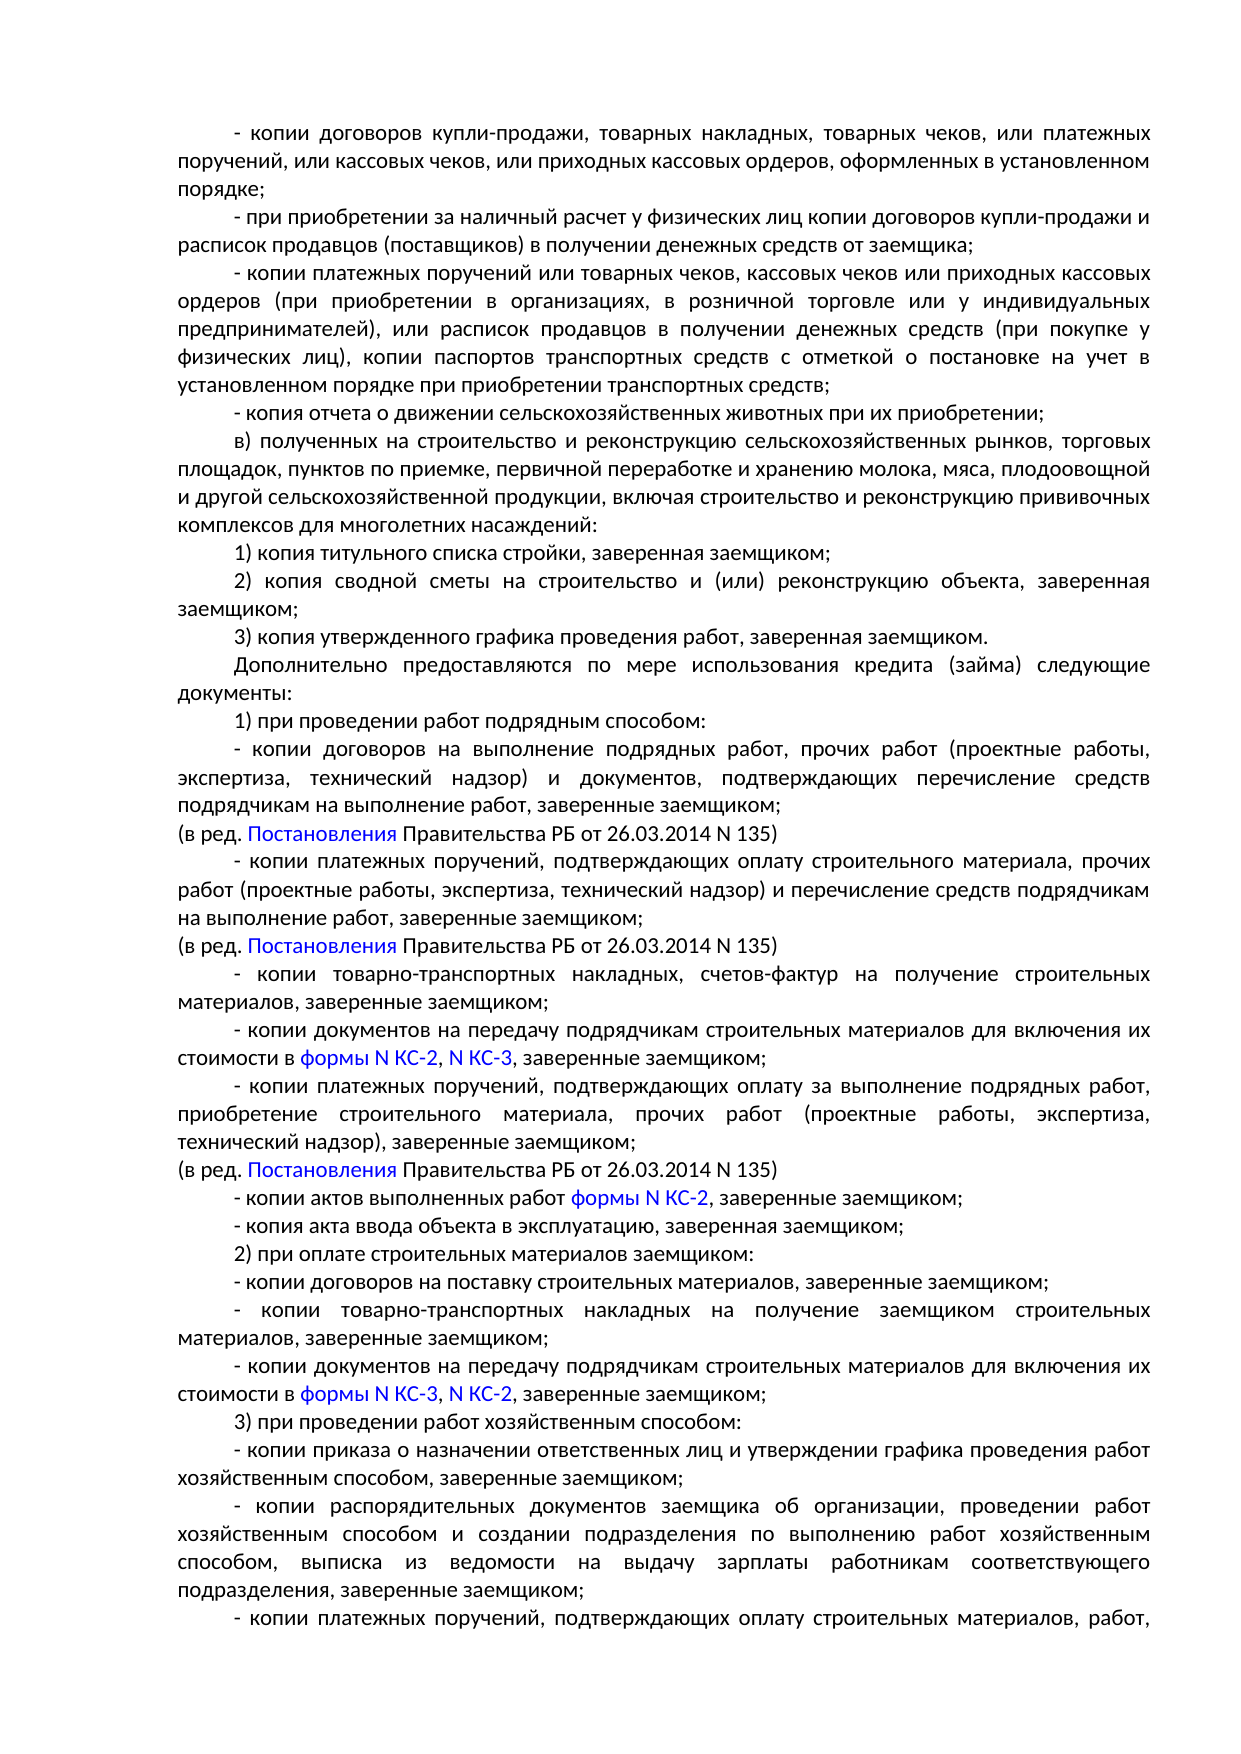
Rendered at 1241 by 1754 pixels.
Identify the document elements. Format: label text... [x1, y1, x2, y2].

text (в ред. Постановления Правительства РБ от 26.03.2014 N 135) [177, 1155, 1152, 1183]
text Дополнительно предоставляются по мере использования кредита (займа) следующие документы: [177, 651, 1152, 707]
text 3) копия утвержденного графика проведения работ, заверенная заемщиком. [177, 622, 1152, 651]
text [177, 1603, 1152, 1631]
text - копии договоров купли-продажи, товарных накладных, товарных чеков, или платежных поручений, или кассовых чеков, или приходных кассовых ордеров, оформленных в установленном порядке; [177, 118, 1152, 202]
text (в ред. Постановления Правительства РБ от 26.03.2014 N 135) [177, 819, 1152, 847]
text - копии актов выполненных работ формы N КС-2, заверенные заемщиком; [177, 1183, 1152, 1211]
text - копии приказа о назначении ответственных лиц и утверждении графика проведения работ хозяйственным способом, заверенные заемщиком; [177, 1435, 1152, 1491]
text - копия отчета о движении сельскохозяйственных животных при их приобретении; [177, 398, 1152, 426]
text 1) при проведении работ подрядным способом: [177, 707, 1152, 734]
text - копии товарно-транспортных накладных, счетов-фактур на получение строительных материалов, заверенные заемщиком; [177, 959, 1152, 1015]
text - копии платежных поручений, подтверждающих оплату за выполнение подрядных работ, приобретение строительного материала, прочих работ (проектные работы, экспертиза, технический надзор), заверенные заемщиком; [177, 1071, 1152, 1155]
text - при приобретении за наличный расчет у физических лиц копии договоров купли-продажи и расписок продавцов (поставщиков) в получении денежных средств от заемщика; [177, 202, 1152, 258]
text - копии документов на передачу подрядчикам строительных материалов для включения их стоимости в формы N КС-2, N КС-3, заверенные заемщиком; [177, 1015, 1152, 1071]
text - копии товарно-транспортных накладных на получение заемщиком строительных материалов, заверенные заемщиком; [177, 1295, 1152, 1351]
text - копии договоров на выполнение подрядных работ, прочих работ (проектные работы, экспертиза, технический надзор) и документов, подтверждающих перечисление средств подрядчикам на выполнение работ, заверенные заемщиком; [177, 734, 1152, 819]
text (в ред. Постановления Правительства РБ от 26.03.2014 N 135) [177, 931, 1152, 959]
text - копия акта ввода объекта в эксплуатацию, заверенная заемщиком; [177, 1211, 1152, 1239]
text - копии платежных поручений или товарных чеков, кассовых чеков или приходных кассовых ордеров (при приобретении в организациях, в розничной торговле или у индивидуальных предпринимателей), или расписок продавцов в получении денежных средств (при покупке у физических лиц), копии паспортов транспортных средств с отметкой о постановке на учет в установленном порядке при приобретении транспортных средств; [177, 258, 1152, 398]
text 3) при проведении работ хозяйственным способом: [177, 1407, 1152, 1435]
text в) полученных на строительство и реконструкцию сельскохозяйственных рынков, торговых площадок, пунктов по приемке, первичной переработке и хранению молока, мяса, плодоовощной и другой сельскохозяйственной продукции, включая строительство и реконструкцию прививочных комплексов для многолетних насаждений: [177, 426, 1152, 538]
text - копии платежных поручений, подтверждающих оплату строительного материала, прочих работ (проектные работы, экспертиза, технический надзор) и перечисление средств подрядчикам на выполнение работ, заверенные заемщиком; [177, 847, 1152, 931]
text - копии распорядительных документов заемщика об организации, проведении работ хозяйственным способом и создании подразделения по выполнению работ хозяйственным способом, выписка из ведомости на выдачу зарплаты работникам соответствующего подразделения, заверенные заемщиком; [177, 1491, 1152, 1603]
text 2) копия сводной сметы на строительство и (или) реконструкцию объекта, заверенная заемщиком; [177, 566, 1152, 622]
text 1) копия титульного списка стройки, заверенная заемщиком; [177, 538, 1152, 566]
text - копии договоров на поставку строительных материалов, заверенные заемщиком; [177, 1267, 1152, 1295]
text 2) при оплате строительных материалов заемщиком: [177, 1239, 1152, 1267]
text - копии документов на передачу подрядчикам строительных материалов для включения их стоимости в формы N КС-3, N КС-2, заверенные заемщиком; [177, 1351, 1152, 1407]
